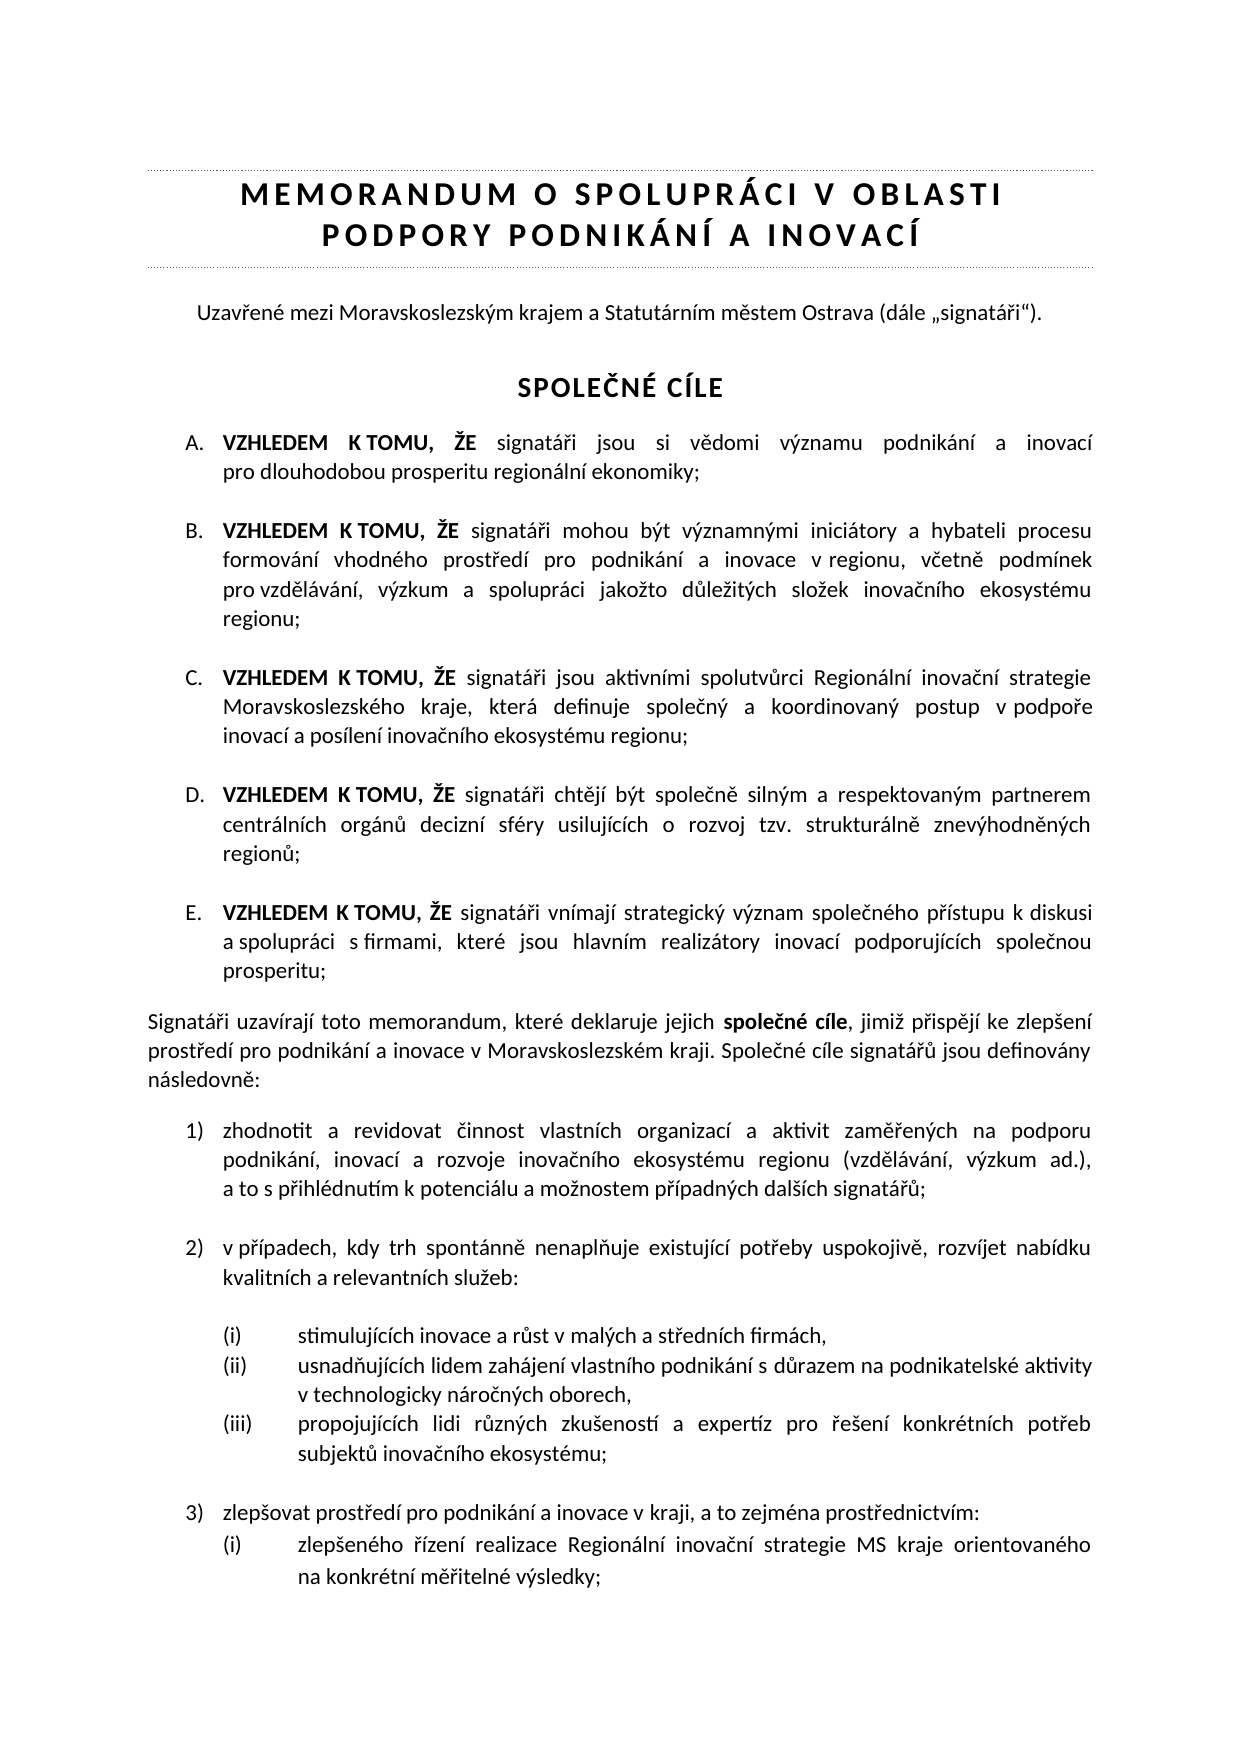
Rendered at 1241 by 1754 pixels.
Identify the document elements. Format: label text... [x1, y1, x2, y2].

list stimulujících inovace a růst v malých a středních firmách, [223, 1321, 1093, 1349]
list zlepšovat prostředí pro podnikání a inovace v kraji, a to zejména prostřednictvím: [185, 1498, 1093, 1526]
list usnadňujících lidem zahájení vlastního podnikání s důrazem na podnikatelské aktivity v technologicky náročných oborech, [223, 1351, 1093, 1408]
list zhodnotit a revidovat činnost vlastních organizací a aktivit zaměřených na podporu podnikání, inovací a rozvoje inovačního ekosystému regionu (vzdělávání, výzkum ad.), a to s přihlédnutím k potenciálu a možnostem případných dalších signatářů; [185, 1116, 1093, 1202]
text Signatáři uzavírají toto memorandum, které deklaruje jejich společné cíle, jimiž přispějí ke zlepšení prostředí pro podnikání a inovace v Moravskoslezském kraji. Společné cíle signatářů jsou definovány následovně: [148, 1007, 1093, 1093]
list propojujících lidi různých zkušeností a expertíz pro řešení konkrétních potřeb subjektů inovačního ekosystému; [223, 1409, 1093, 1467]
list VZHLEDEM K TOMU, ŽE signatáři chtějí být společně silným a respektovaným partnerem centrálních orgánů decizní sféry usilujících o rozvoj tzv. strukturálně znevýhodněných regionů; [185, 780, 1093, 867]
list VZHLEDEM K TOMU, ŽE signatáři jsou aktivními spolutvůrci Regionální inovační strategie Moravskoslezského kraje, která definuje společný a koordinovaný postup v podpoře inovací a posílení inovačního ekosystému regionu; [185, 663, 1093, 749]
subtitle Společné cíle [148, 369, 1093, 405]
list VZHLEDEM K TOMU, ŽE signatáři mohou být významnými iniciátory a hybateli procesu formování vhodného prostředí pro podnikání a inovace v regionu, včetně podmínek pro vzdělávání, výzkum a spolupráci jakožto důležitých složek inovačního ekosystému regionu; [185, 516, 1093, 632]
list zlepšeného řízení realizace Regionální inovační strategie MS kraje orientovaného na konkrétní měřitelné výsledky; [223, 1530, 1093, 1590]
list VZHLEDEM K TOMU, ŽE signatáři vnímají strategický význam společného přístupu k diskusi a spolupráci s firmami, které jsou hlavním realizátory inovací podporujících společnou prosperitu; [185, 898, 1093, 984]
list v případech, kdy trh spontánně nenaplňuje existující potřeby uspokojivě, rozvíjet nabídku kvalitních a relevantních služeb: [185, 1233, 1093, 1291]
text Uzavřené mezi Moravskoslezským krajem a Statutárním městem Ostrava (dále „signatáři“). [148, 298, 1093, 327]
list VZHLEDEM K TOMU, ŽE signatáři jsou si vědomi významu podnikání a inovací pro dlouhodobou prosperitu regionální ekonomiky; [185, 428, 1093, 485]
title MEMORANDUM O Spolupráci v oblasti podpory podnikání a inovací [148, 170, 1093, 267]
